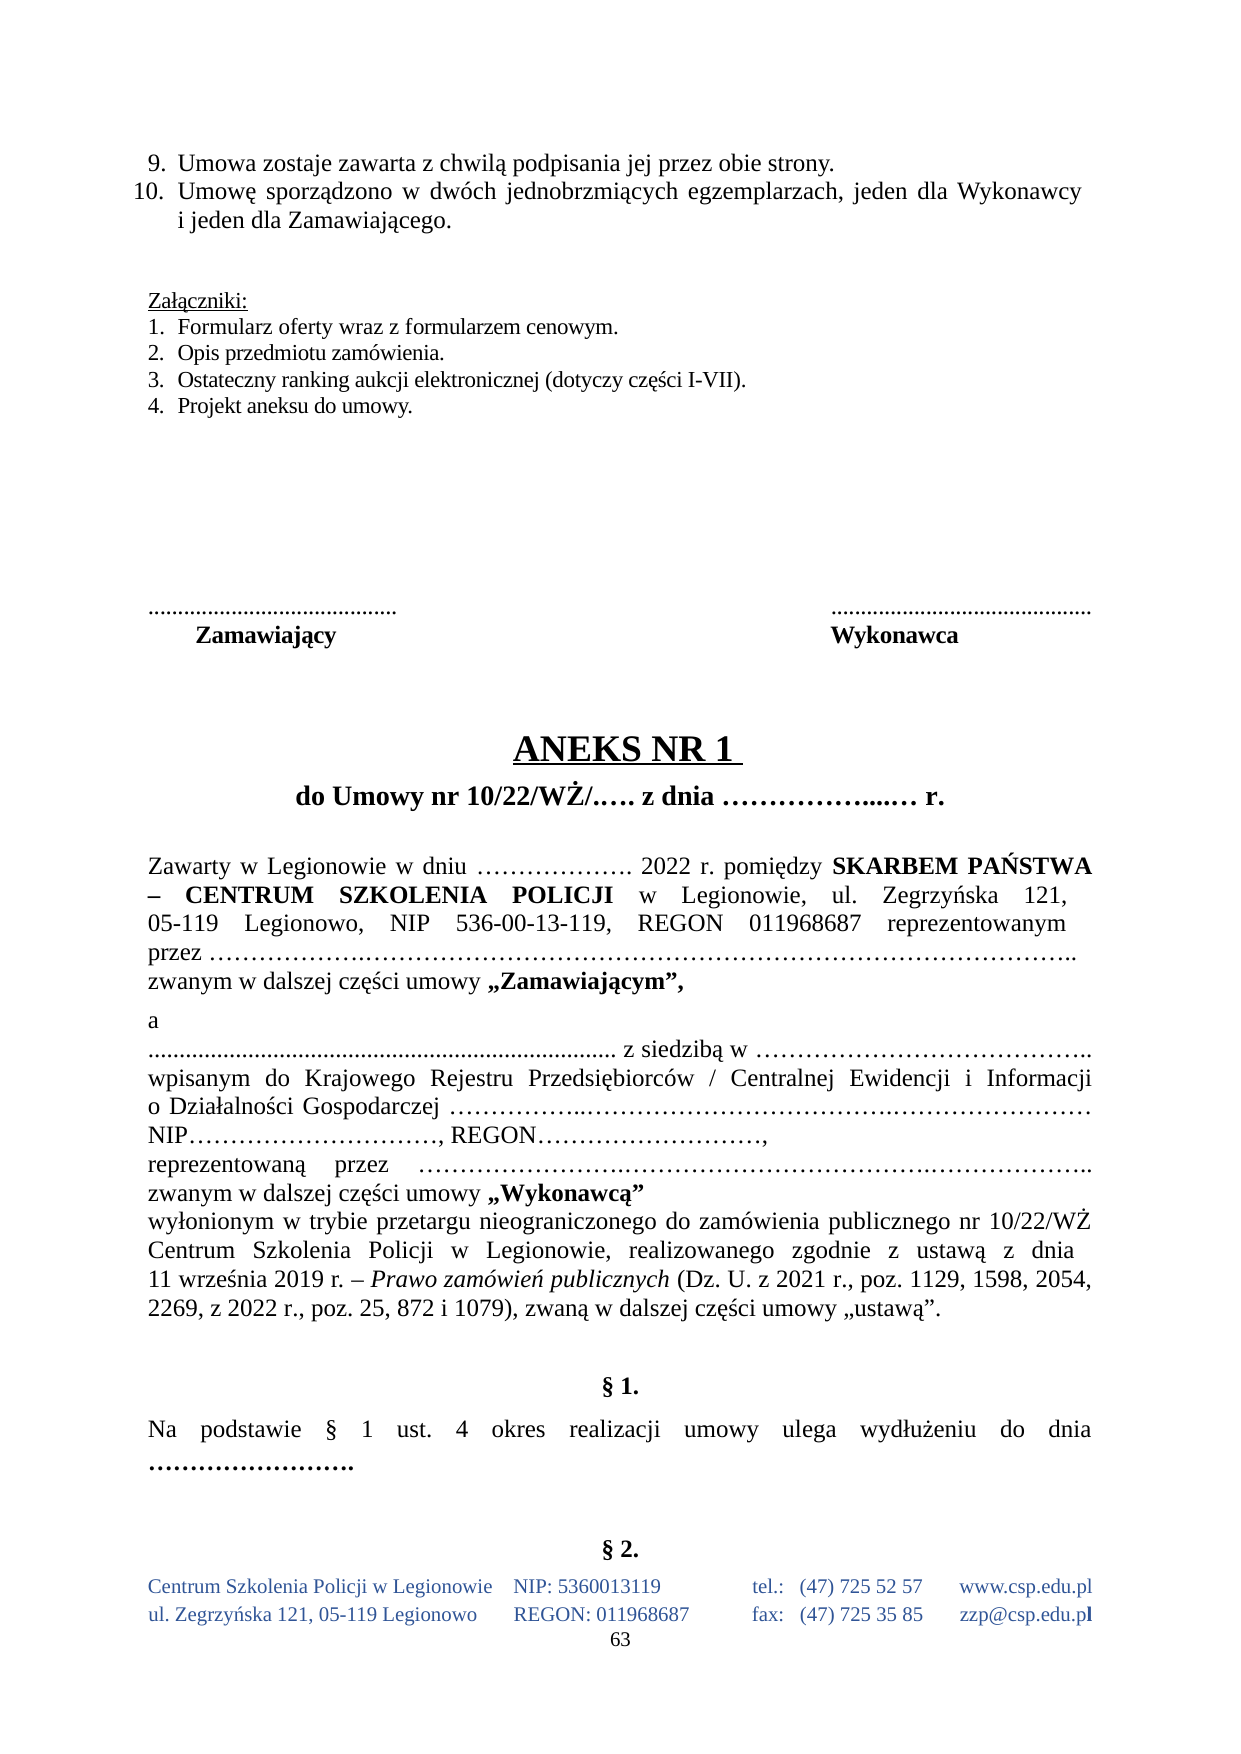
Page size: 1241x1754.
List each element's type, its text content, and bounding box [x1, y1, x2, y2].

list Ostateczny ranking aukcji elektronicznej (dotyczy części I-VII). [148, 366, 1092, 392]
text wyłonionym w trybie przetargu nieograniczonego do zamówienia publicznego nr 10/22/WŻ Centrum Szkolenia Policji w Legionowie, realizowanego zgodnie z ustawą z dnia 11 września 2019 r. – Prawo zamówień publicznych (Dz. U. z 2021 r., poz. 1129, 1598, 2054, 2269, z 2022 r., poz. 25, 872 i 1079), zwaną w dalszej części umowy „ustawą”. [148, 1206, 1092, 1321]
list Opis przedmiotu zamówienia. [148, 339, 1092, 366]
text Załączniki: [148, 287, 1092, 313]
text § 1. [148, 1371, 1092, 1400]
text ........................................................................... z siedzibą w ………………………………….. wpisanym do Krajowego Rejestru Przedsiębiorców / Centralnej Ewidencji i Informacji o Działalności Gospodarczej ……………..……………………………….…………………… NIP…………………………, REGON………………………, [148, 1034, 1092, 1149]
list Formularz oferty wraz z formularzem cenowym. [148, 313, 1092, 339]
list Umowa zostaje zawarta z chwilą podpisania jej przez obie strony. [148, 148, 1092, 176]
text zwanym w dalszej części umowy „Zamawiającym”, [148, 966, 1092, 995]
text reprezentowaną przez …………………….……………………………….……………….. zwanym w dalszej części umowy „Wykonawcą” [148, 1149, 1092, 1206]
text .......................................... ............................................ Zamawiający Wykonawca [148, 591, 1092, 648]
text 4. Projekt aneksu do umowy. [148, 392, 1092, 418]
text do Umowy nr 10/22/WŻ/.…. z dnia ……………....… r. [148, 779, 1092, 812]
text Na podstawie § 1 ust. 4 okres realizacji umowy ulega wydłużeniu do dnia ……………………. [148, 1414, 1092, 1476]
list Umowę sporządzono w dwóch jednobrzmiących egzemplarzach, jeden dla Wykonawcy i jeden dla Zamawiającego. [133, 176, 1092, 234]
text a [148, 1005, 1092, 1034]
text ANEKS NR 1 [148, 726, 1092, 769]
text § 2. [148, 1534, 1092, 1563]
text Zawarty w Legionowie w dniu ………………. 2022 r. pomiędzy SKARBEM PAŃSTWA – CENTRUM SZKOLENIA POLICJI w Legionowie, ul. Zegrzyńska 121, 05-119 Legionowo, NIP 536-00-13-119, REGON 011968687 reprezentowanym przez ……………….………………………………………………………………………….. [148, 851, 1092, 966]
